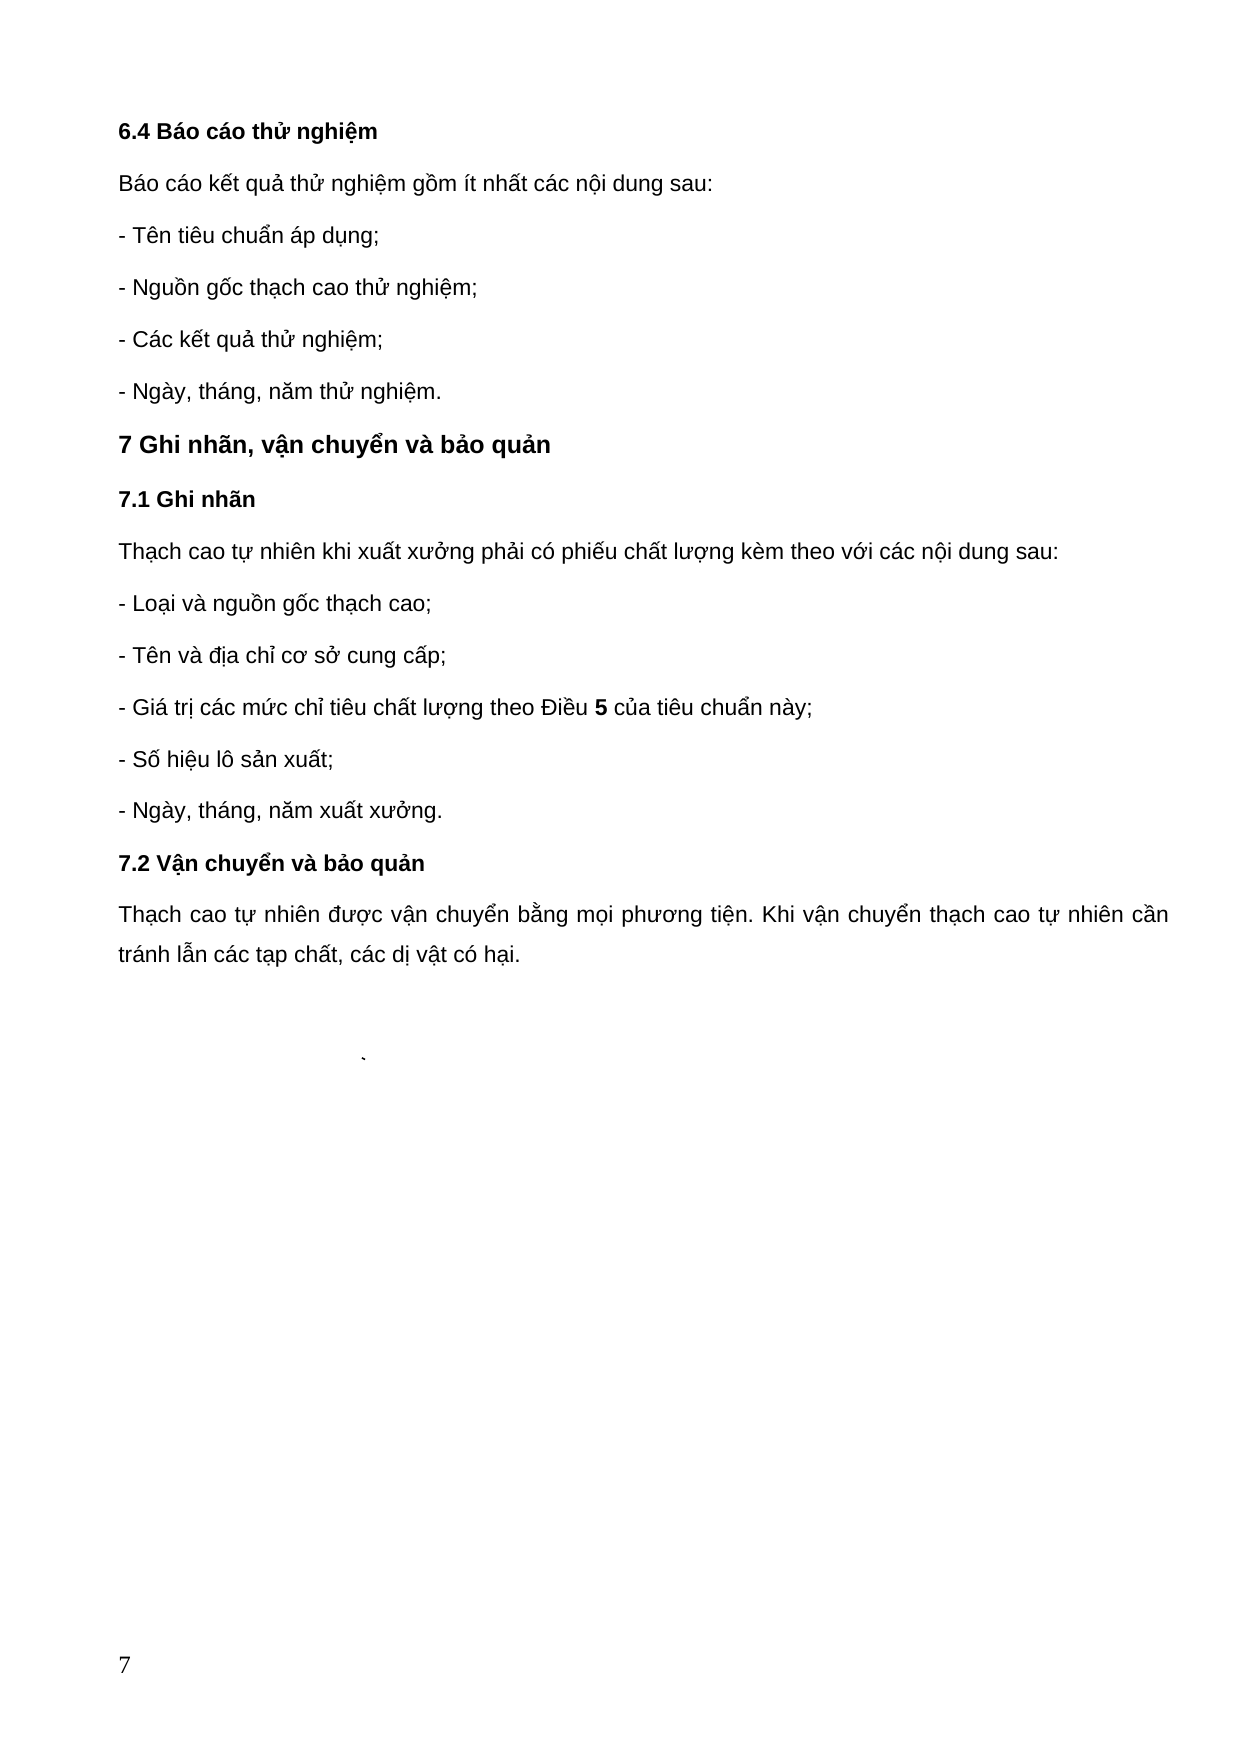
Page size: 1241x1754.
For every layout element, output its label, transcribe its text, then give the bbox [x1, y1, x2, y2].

text 7.2 Vận chuyển và bảo quản [118, 849, 1169, 876]
text - Giá trị các mức chỉ tiêu chất lượng theo Điều 5 của tiêu chuẩn này; [118, 693, 1169, 720]
text Thạch cao tự nhiên được vận chuyển bằng mọi phương tiện. Khi vận chuyển thạch cao tự nhiên cần tránh lẫn các tạp chất, các dị vật có hại. [118, 901, 1169, 967]
text Báo cáo kết quả thử nghiệm gồm ít nhất các nội dung sau: [118, 170, 1169, 196]
text - Tên và địa chỉ cơ sở cung cấp; [118, 642, 1169, 668]
text - Ngày, tháng, năm thử nghiệm. [118, 378, 1169, 404]
text - Ngày, tháng, năm xuất xưởng. [118, 797, 1169, 824]
text - Các kết quả thử nghiệm; [118, 326, 1169, 352]
text - Loại và nguồn gốc thạch cao; [118, 589, 1169, 616]
text - Tên tiêu chuẩn áp dụng; [118, 222, 1169, 248]
text 6.4 Báo cáo thử nghiệm [118, 118, 1169, 144]
text - Số hiệu lô sản xuất; [118, 746, 1169, 772]
text Thạch cao tự nhiên khi xuất xưởng phải có phiếu chất lượng kèm theo với các nội dung sau: [118, 538, 1169, 564]
text 7.1 Ghi nhãn [118, 486, 1169, 512]
text 7 Ghi nhãn, vận chuyển và bảo quản [118, 430, 1169, 459]
text - Nguồn gốc thạch cao thử nghiệm; [118, 274, 1169, 300]
